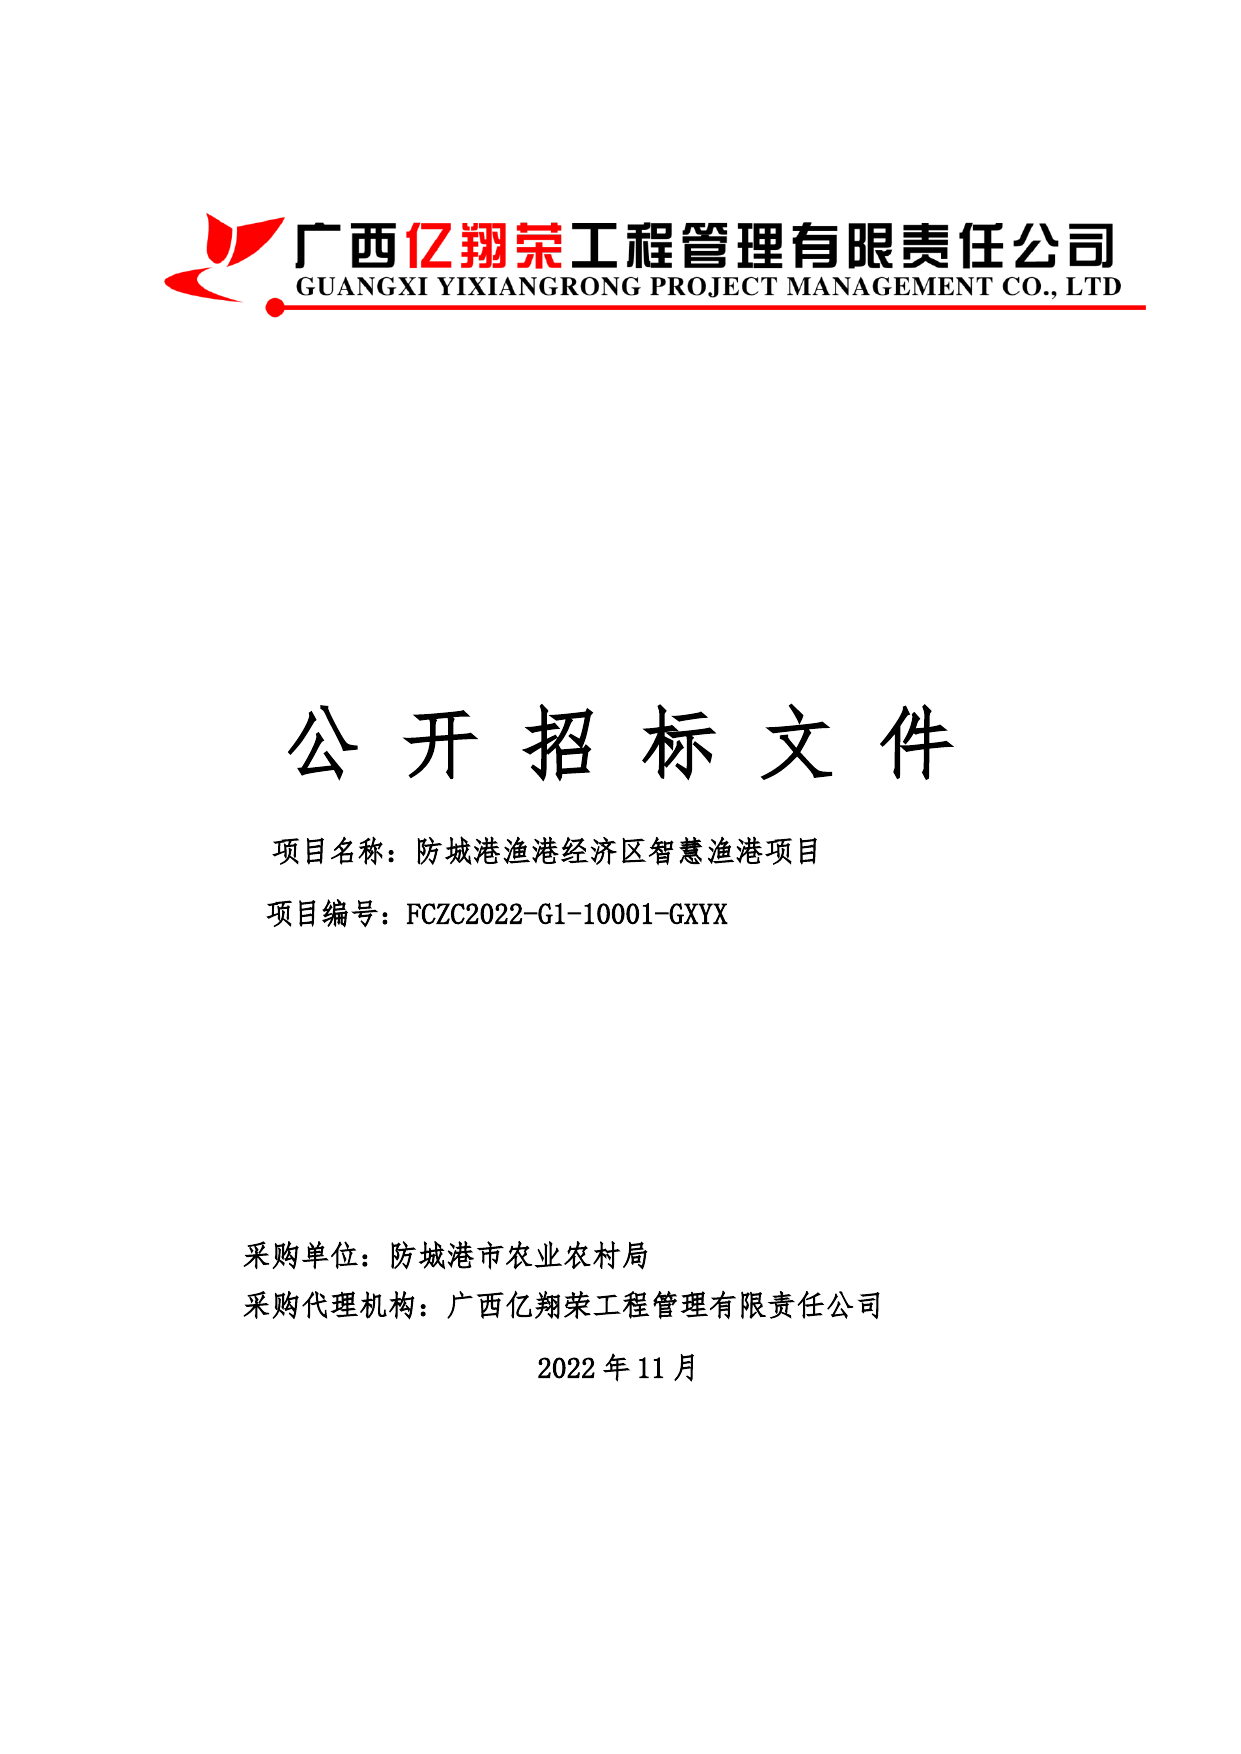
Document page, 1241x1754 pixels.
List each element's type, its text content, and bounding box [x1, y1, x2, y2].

text 采购单位：防城港市农业农村局 [154, 1236, 1084, 1270]
text 采购代理机构：广西亿翔荣工程管理有限责任公司 [154, 1286, 1084, 1319]
text 2022年11月 [154, 1348, 1084, 1382]
text 项目名称：防城港渔港经济区智慧渔港项目 [154, 832, 1084, 865]
text 公 开 招 标 文 件 [154, 691, 1084, 782]
text 项目编号：FCZC2022-G1-10001-GXYX [154, 894, 1084, 928]
picture [153, 168, 1160, 356]
